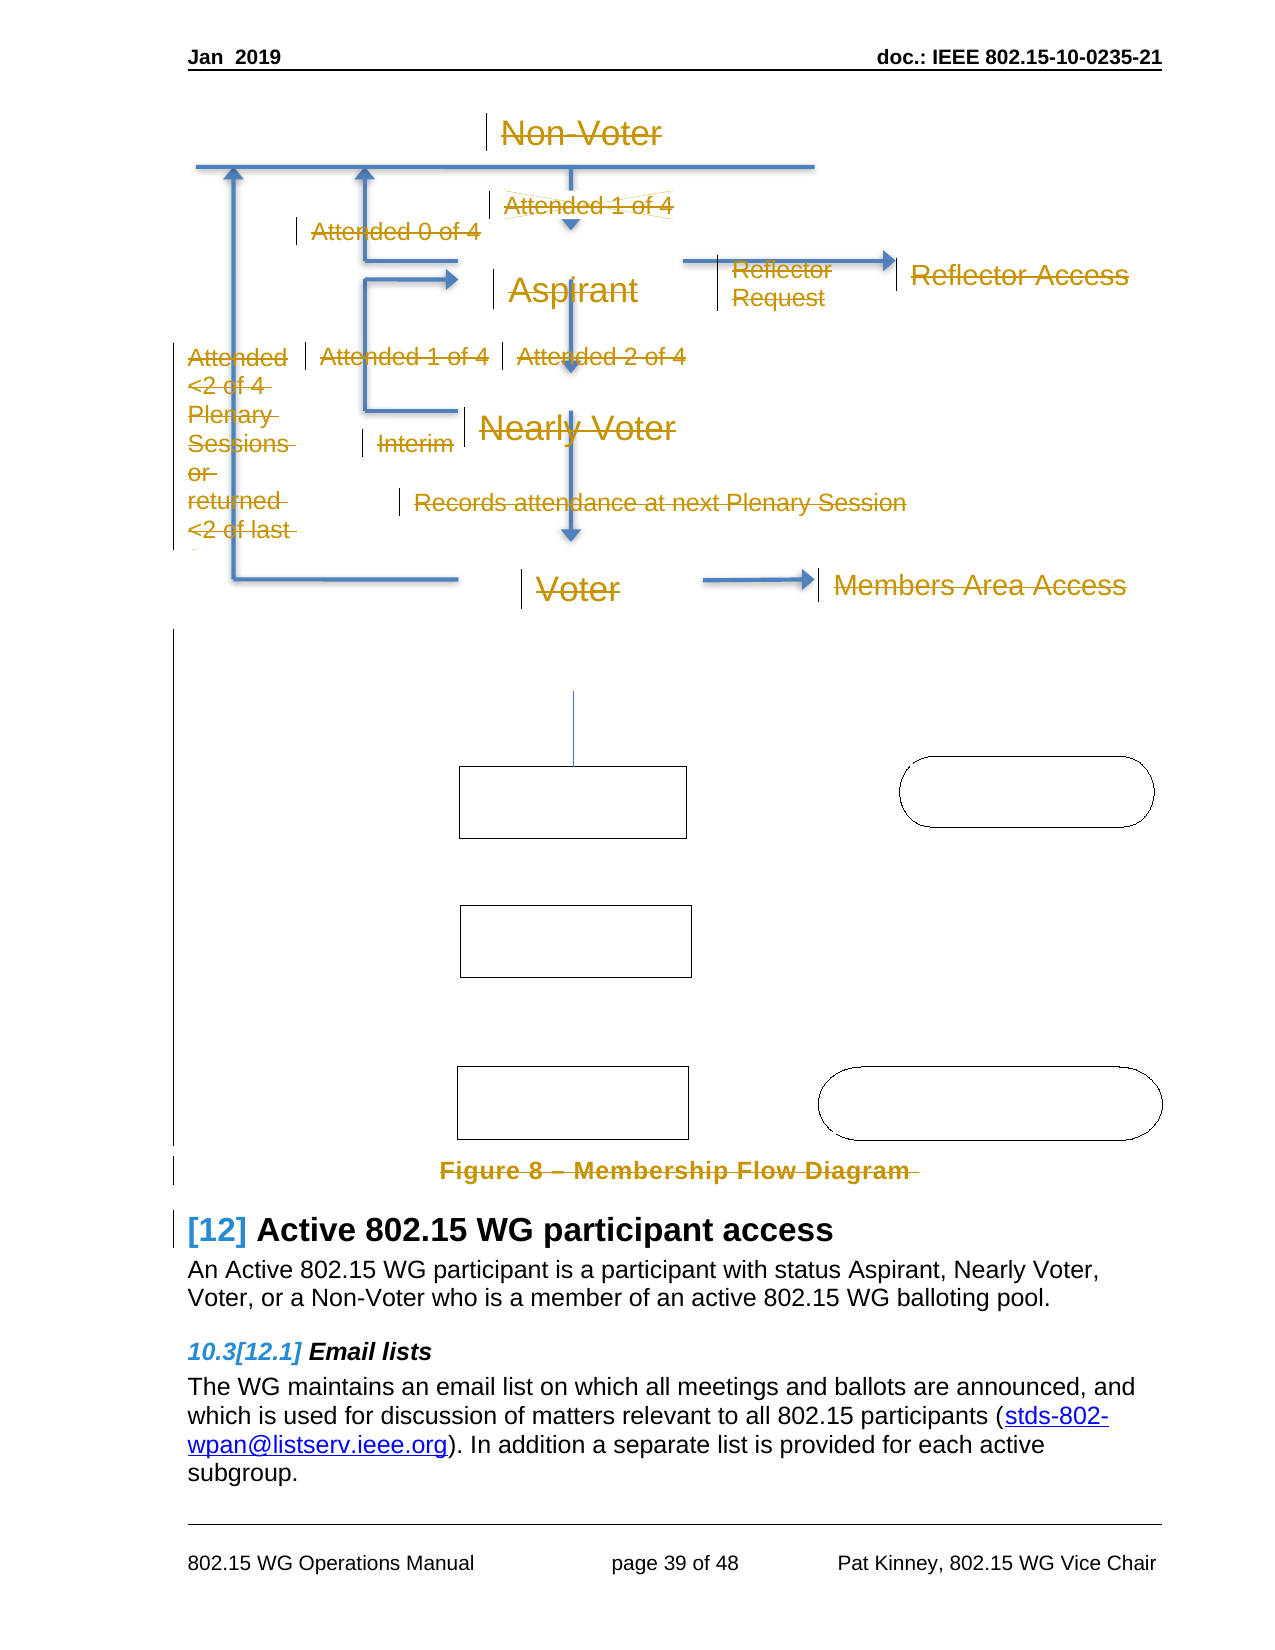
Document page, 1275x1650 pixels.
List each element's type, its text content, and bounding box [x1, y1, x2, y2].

subtitle Active 802.15 WG participant access [187, 1210, 1162, 1248]
text The WG maintains an email list on which all meetings and ballots are announced, and which is used for discussion of matters relevant to all 802.15 participants (stds-802-wpan@listserv.ieee.org). In addition a separate list is provided for each active subgroup. [187, 1372, 1162, 1487]
text An Active 802.15 WG participant is a participant with status Aspirant, Nearly Voter, Voter, or a Non-Voter who is a member of an active 802.15 WG balloting pool. [187, 1255, 1162, 1312]
subtitle Email lists [187, 1337, 1162, 1366]
